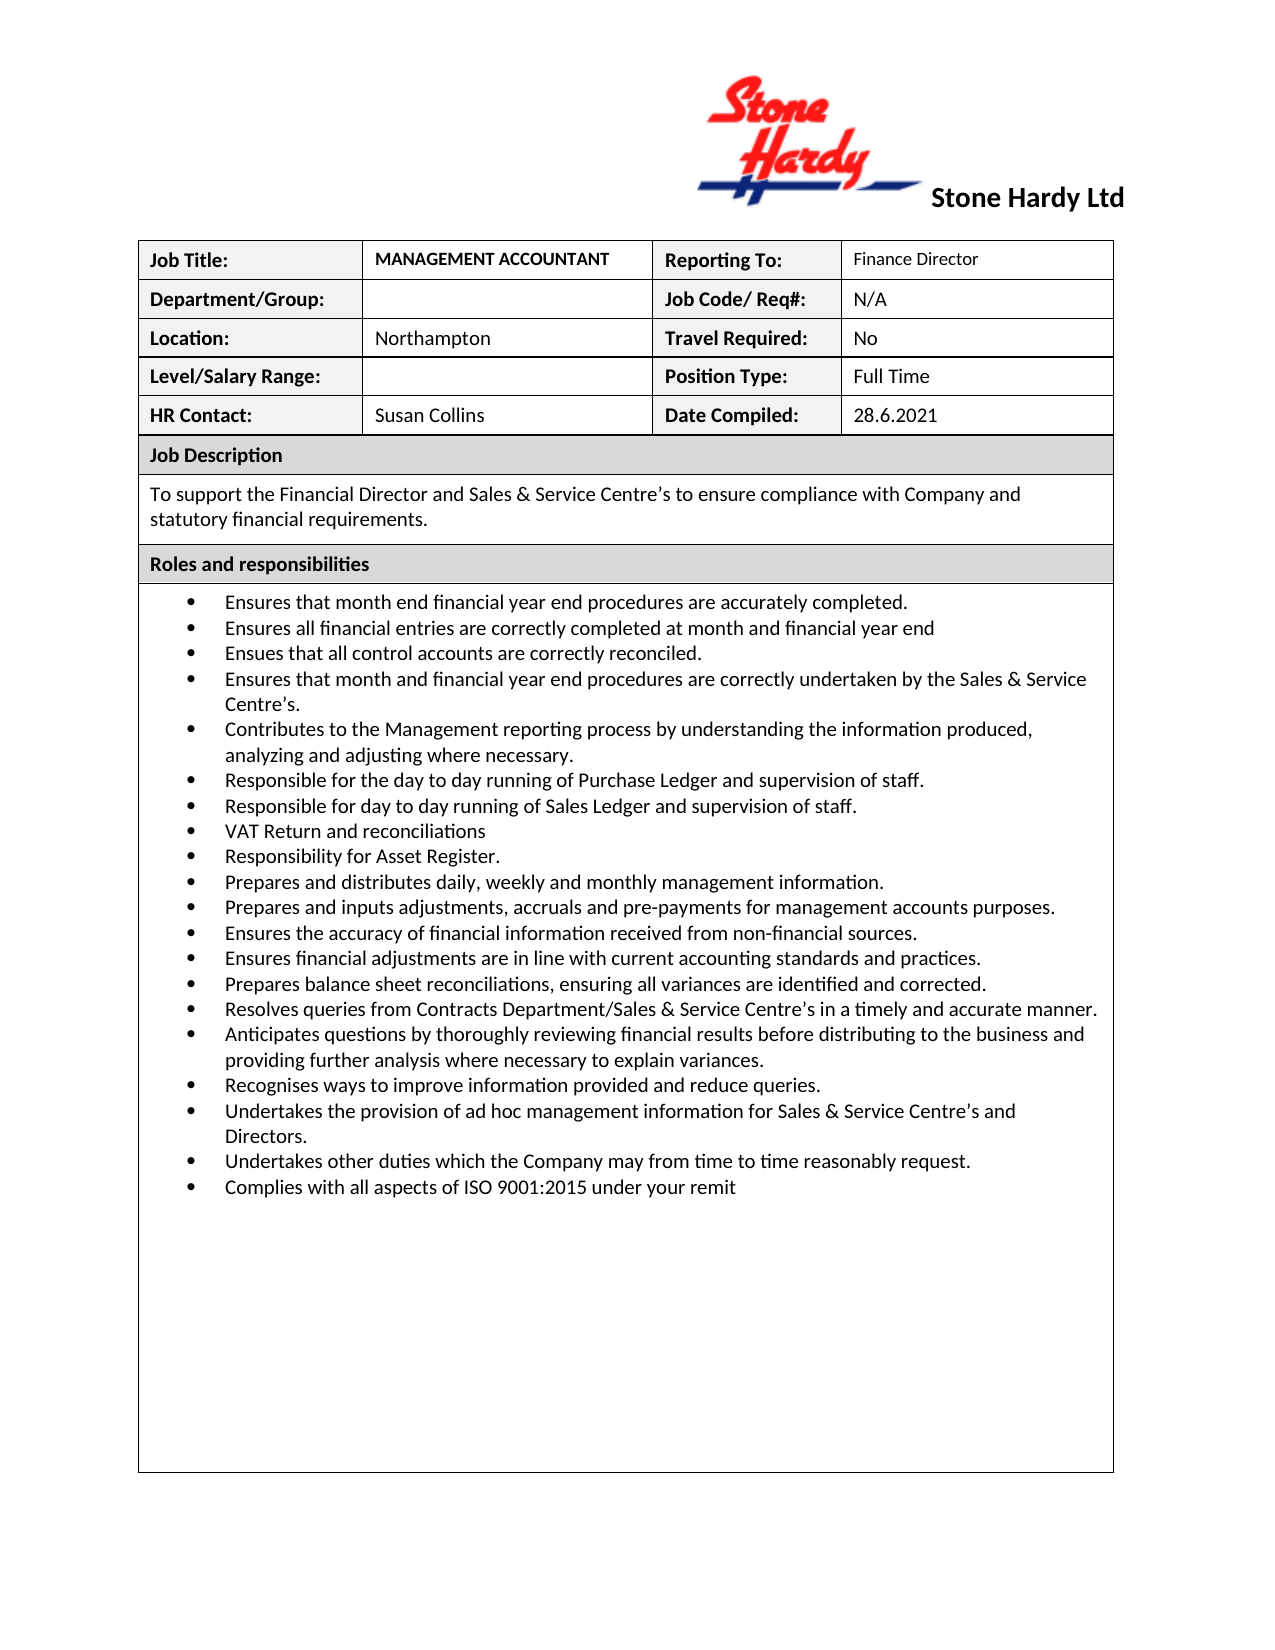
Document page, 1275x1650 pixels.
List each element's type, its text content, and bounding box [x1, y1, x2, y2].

table_cell No [842, 319, 1113, 356]
table_cell N/A [842, 280, 1113, 318]
table_cell : [139, 396, 362, 434]
table_cell [363, 358, 652, 395]
table_cell 28.6.2021 [842, 396, 1113, 434]
table_header MANAGEMENT ACCOUNTANT [363, 241, 652, 279]
table_header : [139, 241, 362, 279]
table_cell : [139, 280, 362, 318]
table_cell [363, 280, 652, 318]
table_cell : [653, 280, 841, 318]
table_cell : [653, 319, 841, 356]
table_cell Full Time [842, 358, 1113, 395]
table_header Finance Director [842, 241, 1113, 279]
table_cell To support the Financial Director and Sales & Service Centre’s to ensure compliance with Company and statutory financial requirements. [139, 475, 1113, 544]
table_cell Susan Collins [363, 396, 652, 434]
picture [696, 75, 925, 208]
table_header [625, 436, 1113, 474]
table_header [139, 436, 625, 474]
table_cell Date Compiled: [653, 396, 841, 434]
table_cell : [653, 358, 841, 395]
table_cell : [139, 319, 362, 356]
table_cell : [139, 358, 362, 395]
table_header Reporting To: [653, 241, 841, 279]
table_header Roles and responsibilities [139, 545, 1113, 582]
table_cell Northampton [363, 319, 652, 356]
